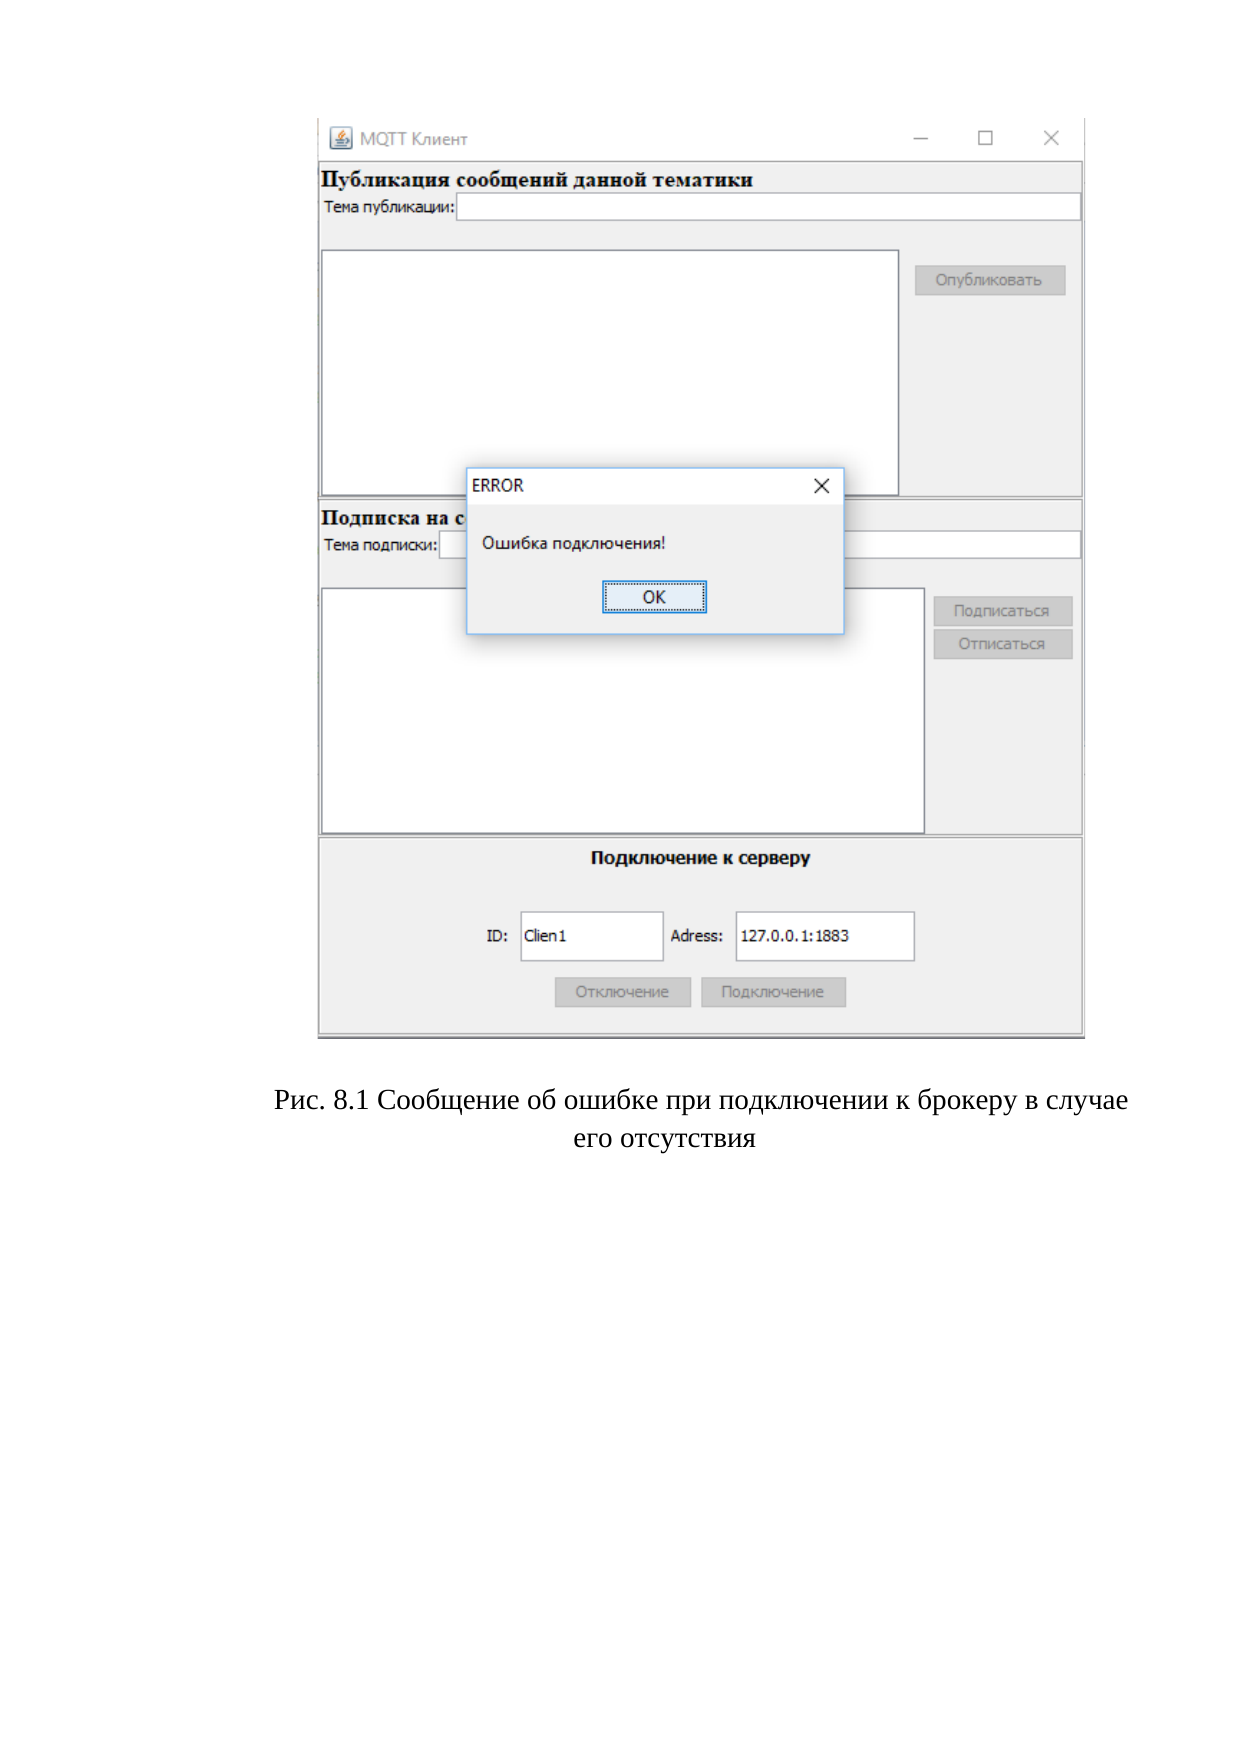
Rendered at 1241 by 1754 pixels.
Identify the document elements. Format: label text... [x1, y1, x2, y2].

picture [317, 118, 1085, 1039]
text Рис. 8.1 Сообщение об ошибке при подключении к брокеру в случае его отсутствия [177, 1082, 1152, 1154]
